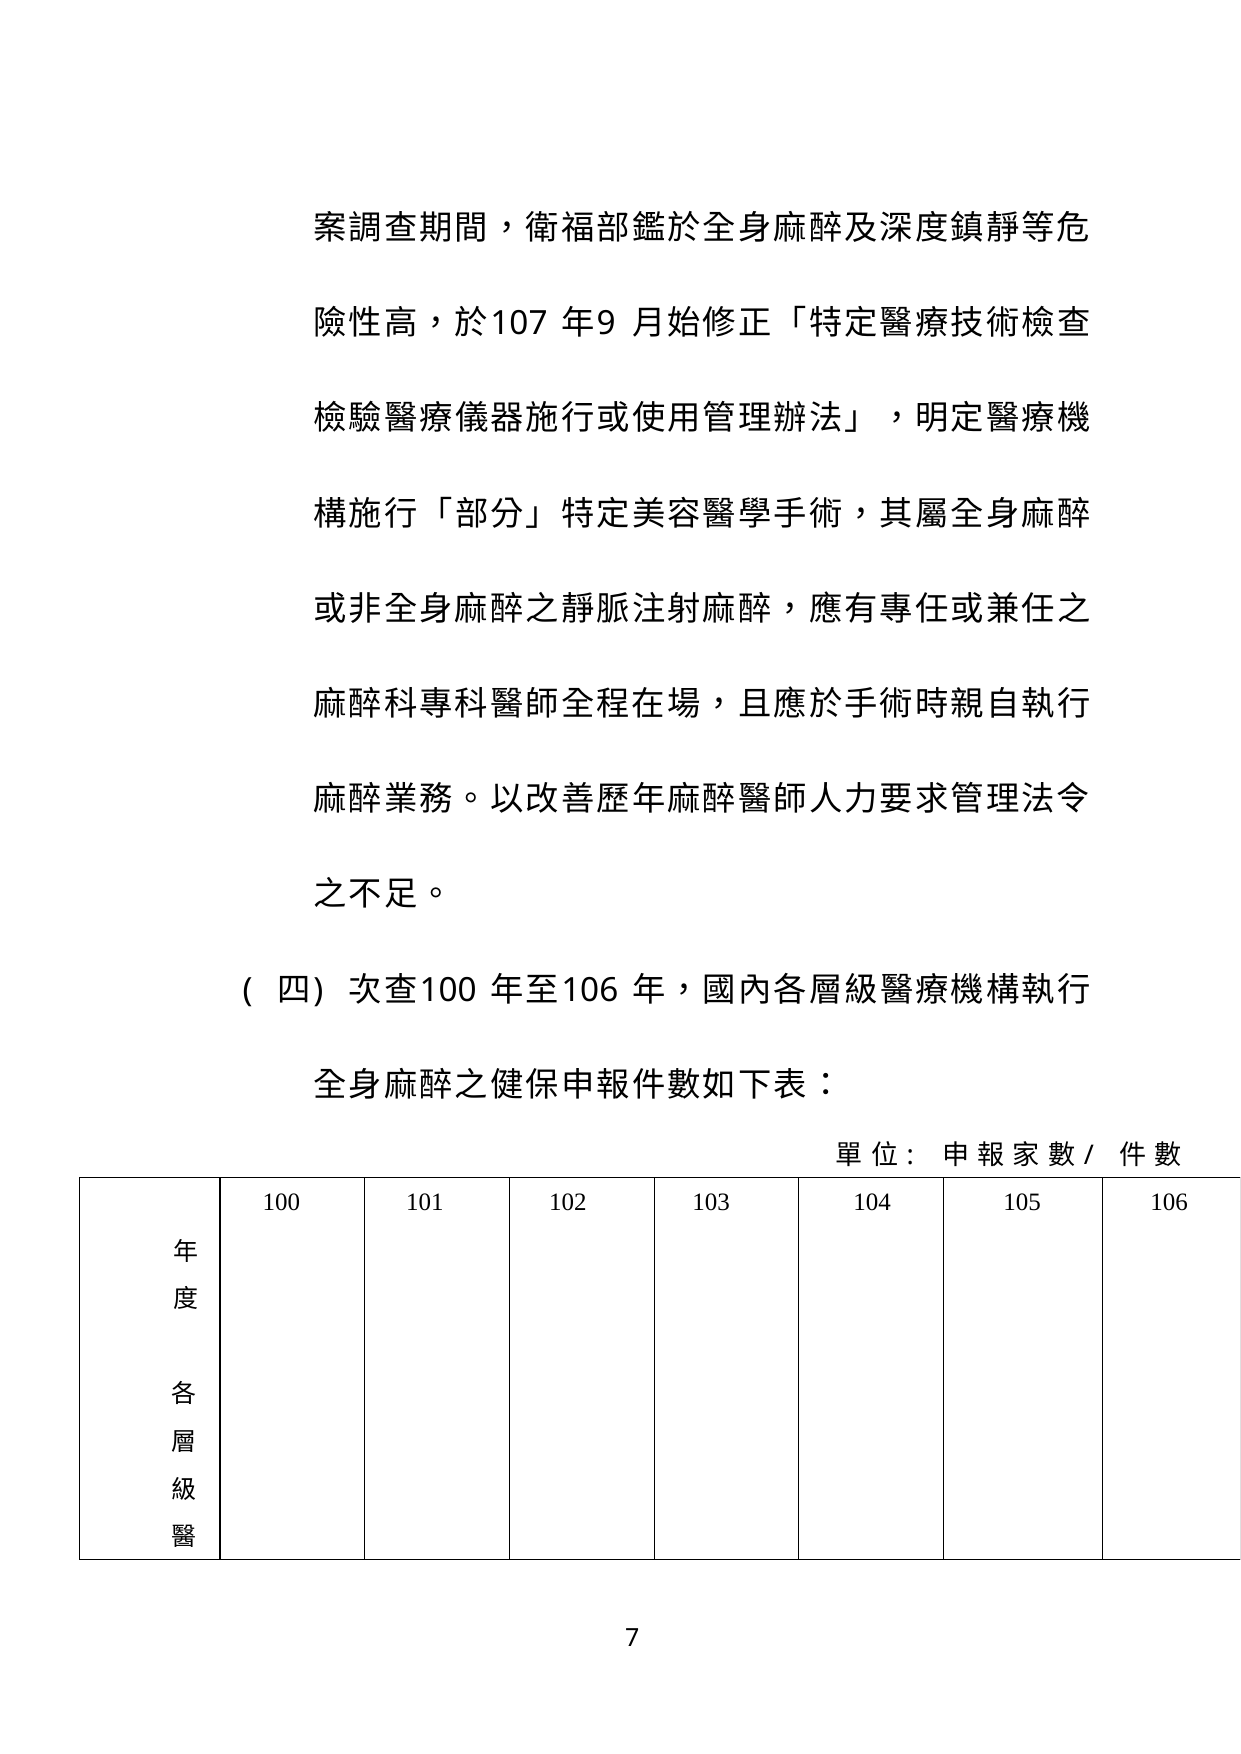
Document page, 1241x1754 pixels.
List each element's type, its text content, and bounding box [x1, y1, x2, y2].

table_header 年度 各層級醫療機構 [80, 1178, 219, 1559]
table_header 105 [944, 1178, 1102, 1559]
table_header 101 [365, 1178, 509, 1559]
table_header 106 [1103, 1178, 1240, 1559]
table_header 104 [799, 1178, 943, 1559]
table_header 102 [510, 1178, 654, 1559]
table_header 103 [655, 1178, 798, 1559]
table_header 100 [221, 1178, 364, 1559]
text 單位:申報家數/件數 [242, 1129, 1190, 1177]
list 次查100年至106年，國內各層級醫療機構執行全身麻醉之健保申報件數如下表： [242, 939, 1092, 1129]
